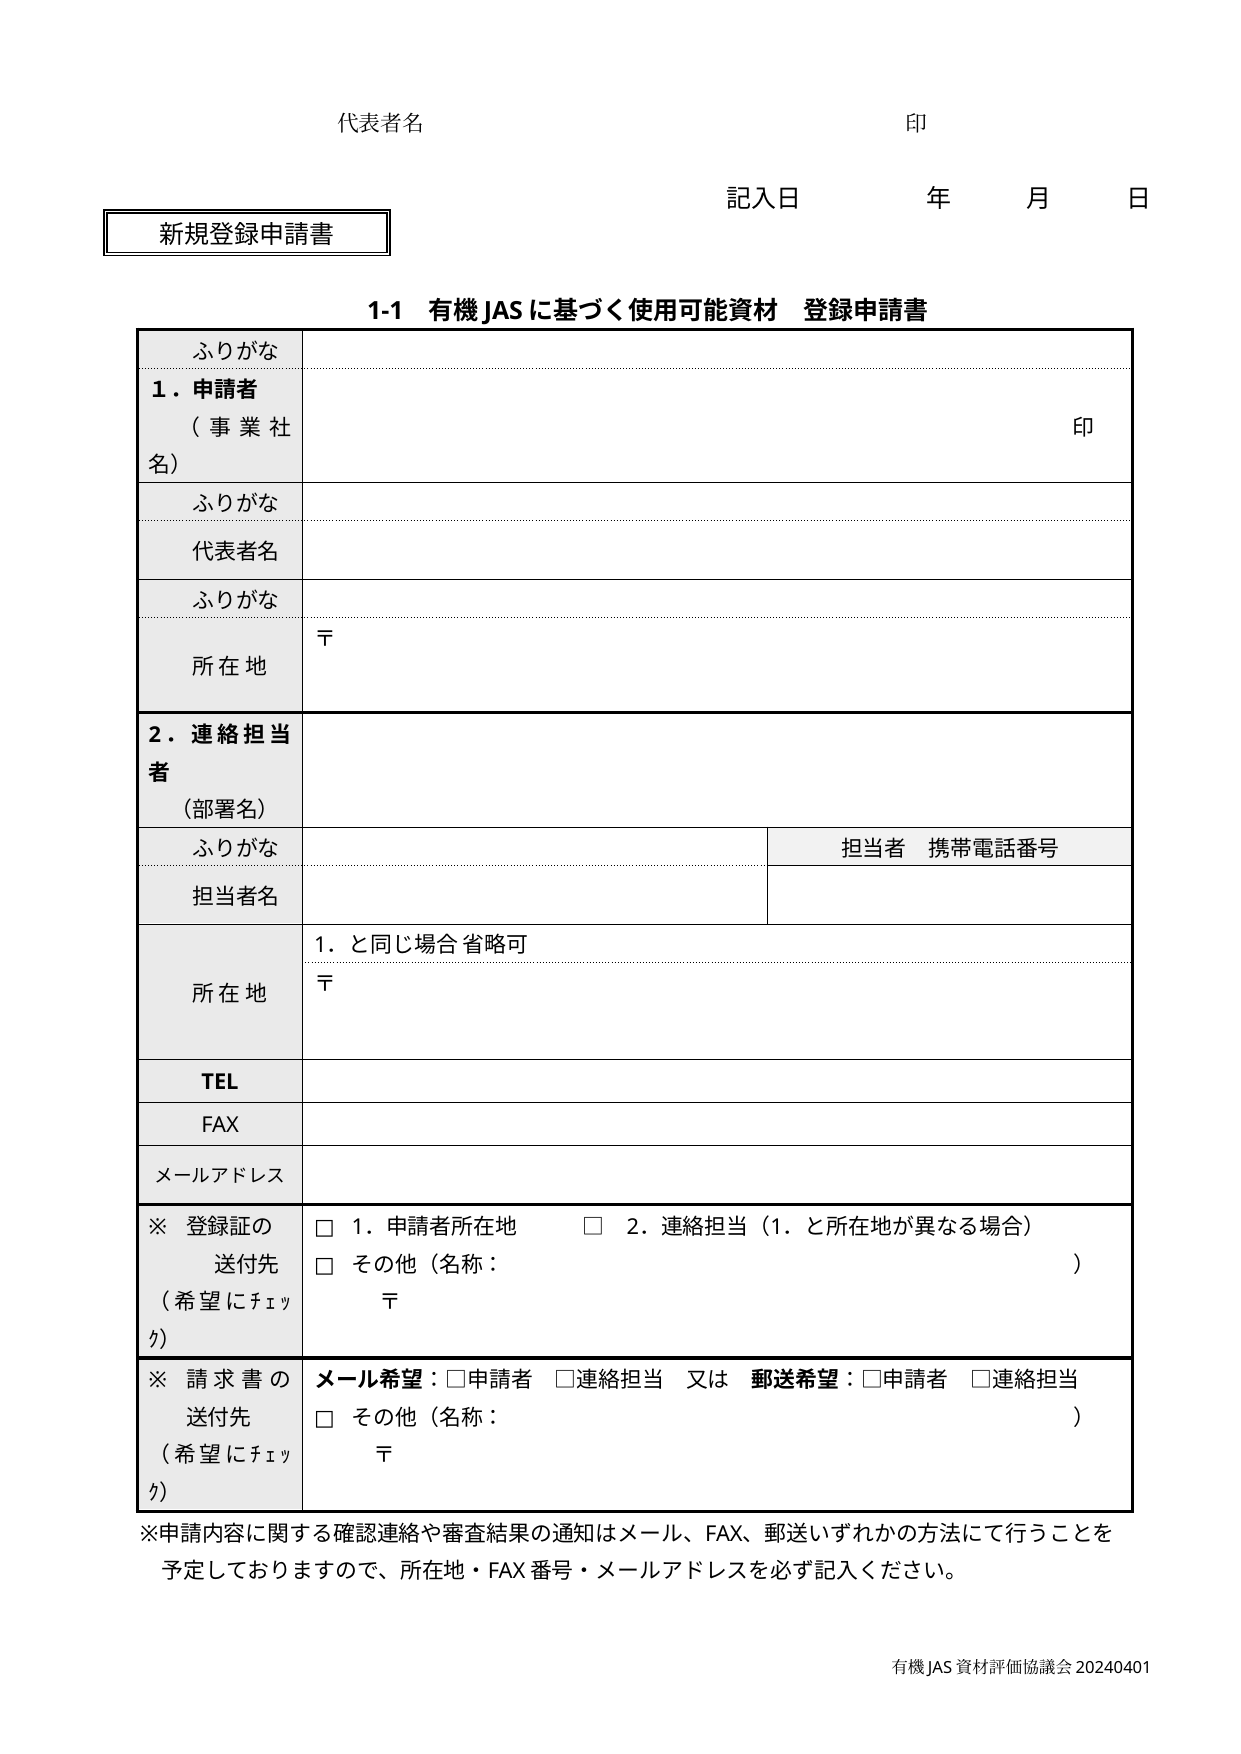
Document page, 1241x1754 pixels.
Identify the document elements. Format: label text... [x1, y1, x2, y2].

table_cell 担当者名 [139, 865, 302, 923]
table_cell [303, 828, 767, 865]
text 予定しておりますので、所在地・FAX番号・メールアドレスを必ず記入ください。 [140, 1550, 1152, 1588]
table_cell メールアドレス [139, 1146, 302, 1203]
table_cell ふりがな [139, 580, 302, 617]
table_cell [303, 1103, 1131, 1145]
table_cell [303, 865, 767, 923]
table_cell 代表者名 [139, 520, 302, 579]
table_cell 1．申請者所在地 □ 2．連絡担当（1．と所在地が異なる場合） その他（名称： ） 〒 [303, 1206, 1131, 1356]
table_cell 1．と同じ場合 省略可 [303, 925, 1131, 962]
table_header ふりがな [139, 331, 302, 368]
table_header [303, 331, 1131, 368]
table_cell [303, 483, 1131, 520]
table_cell 所 在 地 [139, 925, 302, 1059]
table_cell [768, 866, 1131, 923]
table_cell [303, 714, 1131, 827]
table_cell メール希望：□申請者 □連絡担当 又は 郵送希望：□申請者 □連絡担当 その他（名称： ） 〒 [303, 1360, 1131, 1509]
table_cell 〒 [303, 617, 1131, 711]
table_cell 担当者 携帯電話番号 [768, 828, 1131, 865]
table_cell 請求書の 送付先 （希望にﾁｪｯｸ） [139, 1360, 302, 1509]
table_cell [303, 1060, 1131, 1102]
table_cell 印 [1034, 368, 1131, 482]
table_cell [303, 1146, 1131, 1203]
text 代表者名 印 [118, 103, 1152, 140]
table_cell [303, 368, 1034, 482]
table_cell 登録証の 送付先 （希望にﾁｪｯｸ） [139, 1206, 302, 1356]
table_cell ふりがな [139, 483, 302, 520]
table_cell [303, 520, 1131, 579]
text 1-1 有機JASに基づく使用可能資材 登録申請書 [118, 290, 1152, 328]
table_cell 所 在 地 [139, 617, 302, 711]
table_cell ふりがな [139, 828, 302, 865]
text 記入日 年 月 日 [118, 178, 1152, 215]
table_cell １．申請者 （事業社名） [139, 368, 302, 482]
table_cell [303, 580, 1131, 617]
text ※申請内容に関する確認連絡や審査結果の通知はメール、FAX、郵送いずれかの方法にて行うことを [140, 1513, 1152, 1550]
table_cell FAX [139, 1103, 302, 1145]
table_cell 〒 [303, 962, 1131, 1059]
table_cell TEL [139, 1060, 302, 1102]
table_cell 2．連絡担当者 （部署名） [139, 714, 302, 827]
table_header 新規登録申請書 [108, 214, 386, 251]
